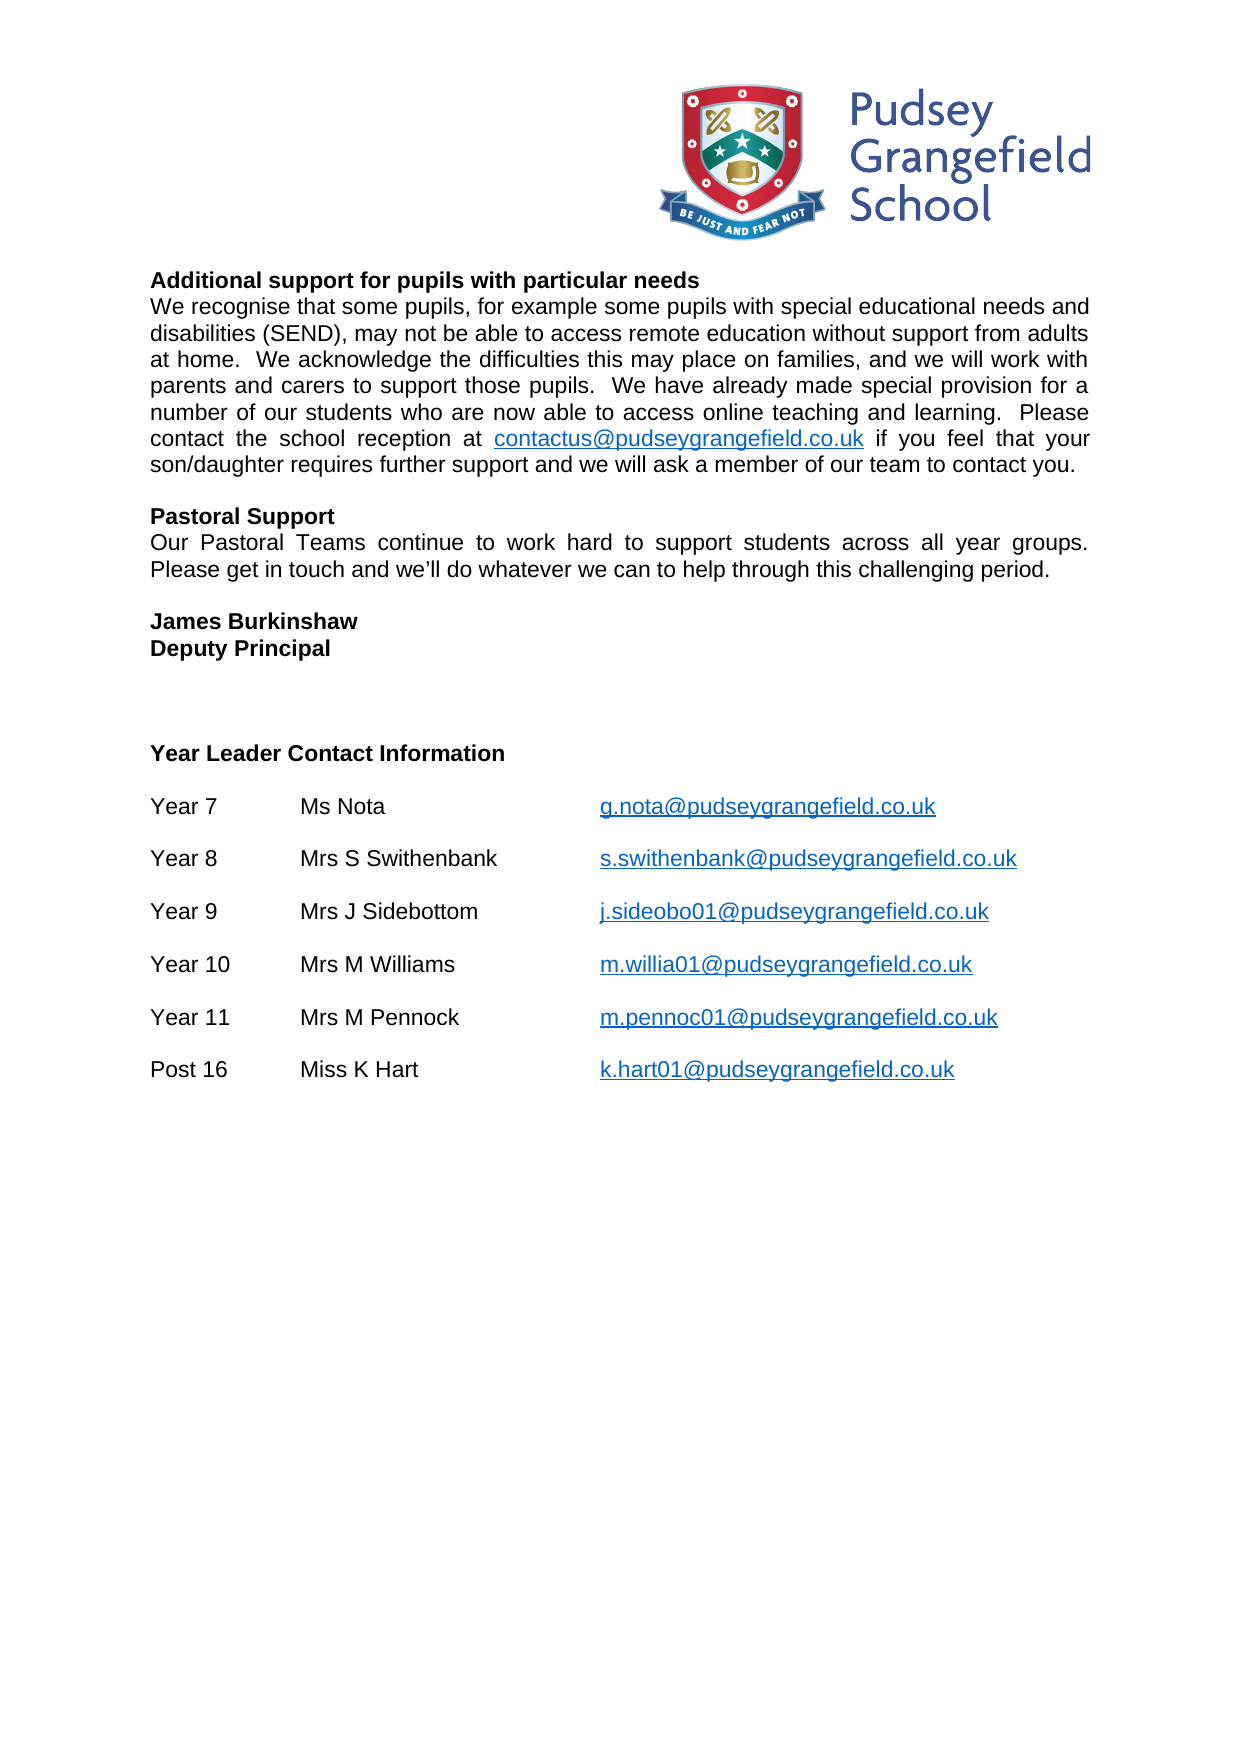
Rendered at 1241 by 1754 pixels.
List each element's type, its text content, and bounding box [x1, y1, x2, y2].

text Deputy Principal [150, 634, 1090, 661]
text James Burkinshaw [150, 608, 1090, 634]
text Year Leader Contact Information [150, 740, 1090, 766]
text Year 8 Mrs S Swithenbank s.swithenbank@pudseygrangefield.co.uk [150, 845, 1090, 872]
text Year 11 Mrs M Pennock m.pennoc01@pudseygrangefield.co.uk [150, 1003, 1090, 1030]
picture [659, 73, 1091, 241]
text Our Pastoral Teams continue to work hard to support students across all year groups. Please get in touch and we’ll do whatever we can to help through this challenging period. [150, 529, 1090, 582]
text Post 16 Miss K Hart k.hart01@pudseygrangefield.co.uk [150, 1056, 1090, 1083]
text Year 10 Mrs M Williams m.willia01@pudseygrangefield.co.uk [150, 951, 1090, 977]
text Pastoral Support [150, 503, 1090, 529]
text Year 7 Ms Nota g.nota@pudseygrangefield.co.uk [150, 793, 1090, 819]
subtitle We recognise that some pupils, for example some pupils with special educational needs and disabilities (SEND), may not be able to access remote education without support from adults at home. We acknowledge the difficulties this may place on families, and we will work with parents and carers to support those pupils. We have already made special provision for a number of our students who are now able to access online teaching and learning. Please contact the school reception at contactus@pudseygrangefield.co.uk if you feel that your son/daughter requires further support and we will ask a member of our team to contact you. [150, 293, 1090, 478]
text Year 9 Mrs J Sidebottom j.sideobo01@pudseygrangefield.co.uk [150, 898, 1090, 924]
subtitle Additional support for pupils with particular needs [150, 267, 1090, 293]
